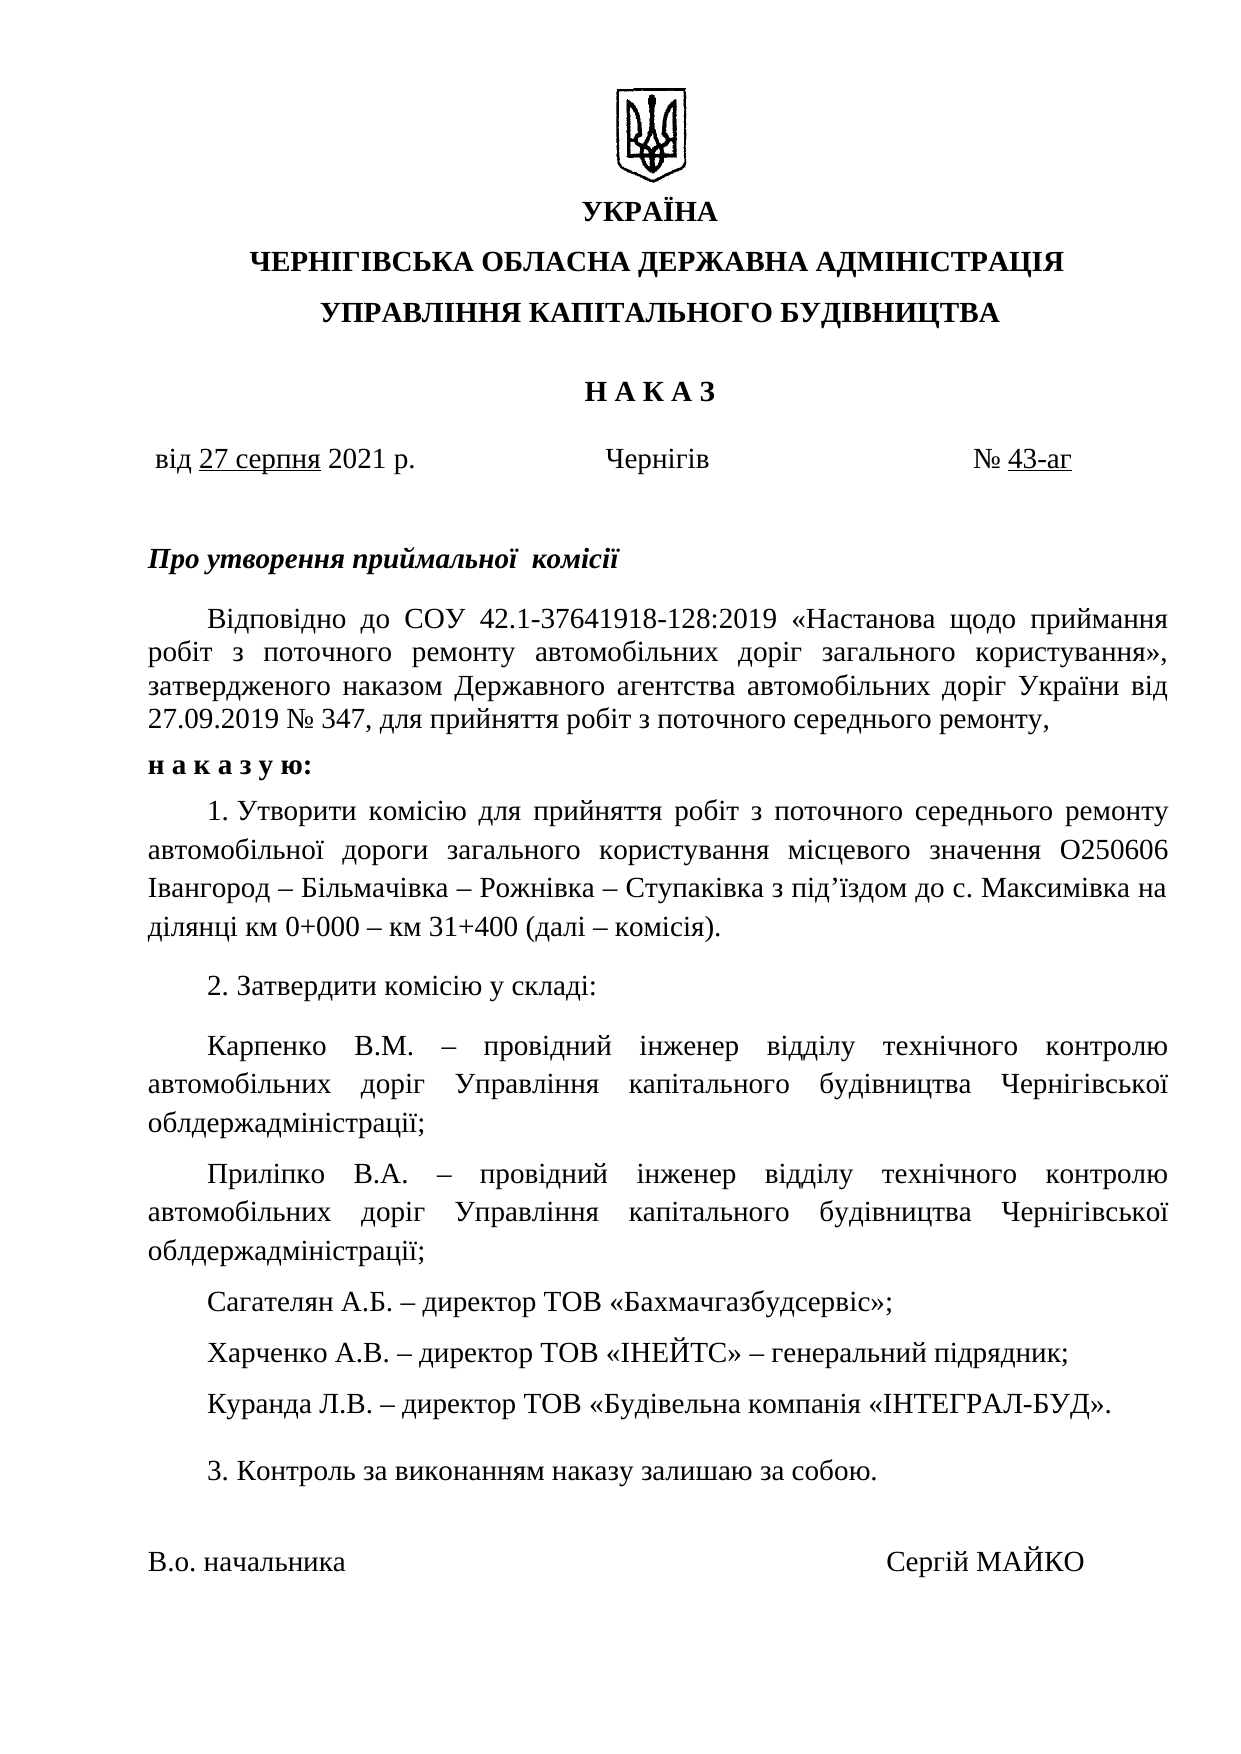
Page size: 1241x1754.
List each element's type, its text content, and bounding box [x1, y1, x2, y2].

text Н А К А З [148, 374, 1152, 407]
text Про утворення приймальної комісії [148, 541, 1152, 575]
subtitle УКРАЇНА [148, 194, 1152, 228]
text В.о. начальника Сергій МАЙКО [148, 1544, 1152, 1578]
picture [616, 88, 687, 183]
text Харченко А.В. – директор ТОВ «ІНЕЙТС» – генеральний підрядник; [148, 1335, 1169, 1369]
subtitle чернігівська обласна державна адміністрація [148, 244, 1152, 278]
text Відповідно до СОУ 42.1-37641918-128:2019 «Настанова щодо приймання робіт з поточного ремонту автомобільних доріг загального користування», затвердженого наказом Державного агентства автомобільних доріг України від 27.09.2019 № 347, для прийняття робіт з поточного середнього ремонту, [148, 601, 1169, 735]
text Сагателян А.Б. – директор ТОВ «Бахмачгазбудсервіс»; [148, 1284, 1169, 1318]
list Утворити комісію для прийняття робіт з поточного середнього ремонту автомобільної дороги загального користування місцевого значення О250606 Івангород – Більмачівка – Рожнівка – Ступаківка з під’їздом до с. Максимівка на ділянці км 0+000 – км 31+400 (далі – комісія). [148, 793, 1169, 943]
subtitle УПРАВЛІННЯ КАПІТАЛЬНОГО БУДІВНИЦТВА [73, 295, 1181, 328]
list Затвердити комісію у складі: [148, 968, 1169, 1002]
list Контроль за виконанням наказу залишаю за собою. [148, 1453, 1152, 1487]
text Карпенко В.М. – провідний інженер відділу технічного контролю автомобільних доріг Управління капітального будівництва Чернігівської облдержадміністрації; [148, 1028, 1169, 1138]
text від 27 серпня 2021 р. Чернігів № 43-аг [148, 441, 1152, 474]
text н а к а з у ю: [148, 747, 1169, 781]
text Приліпко В.А. – провідний інженер відділу технічного контролю автомобільних доріг Управління капітального будівництва Чернігівської облдержадміністрації; [148, 1156, 1169, 1267]
text Куранда Л.В. – директор ТОВ «Будівельна компанія «ІНТЕГРАЛ-БУД». [207, 1386, 1152, 1420]
